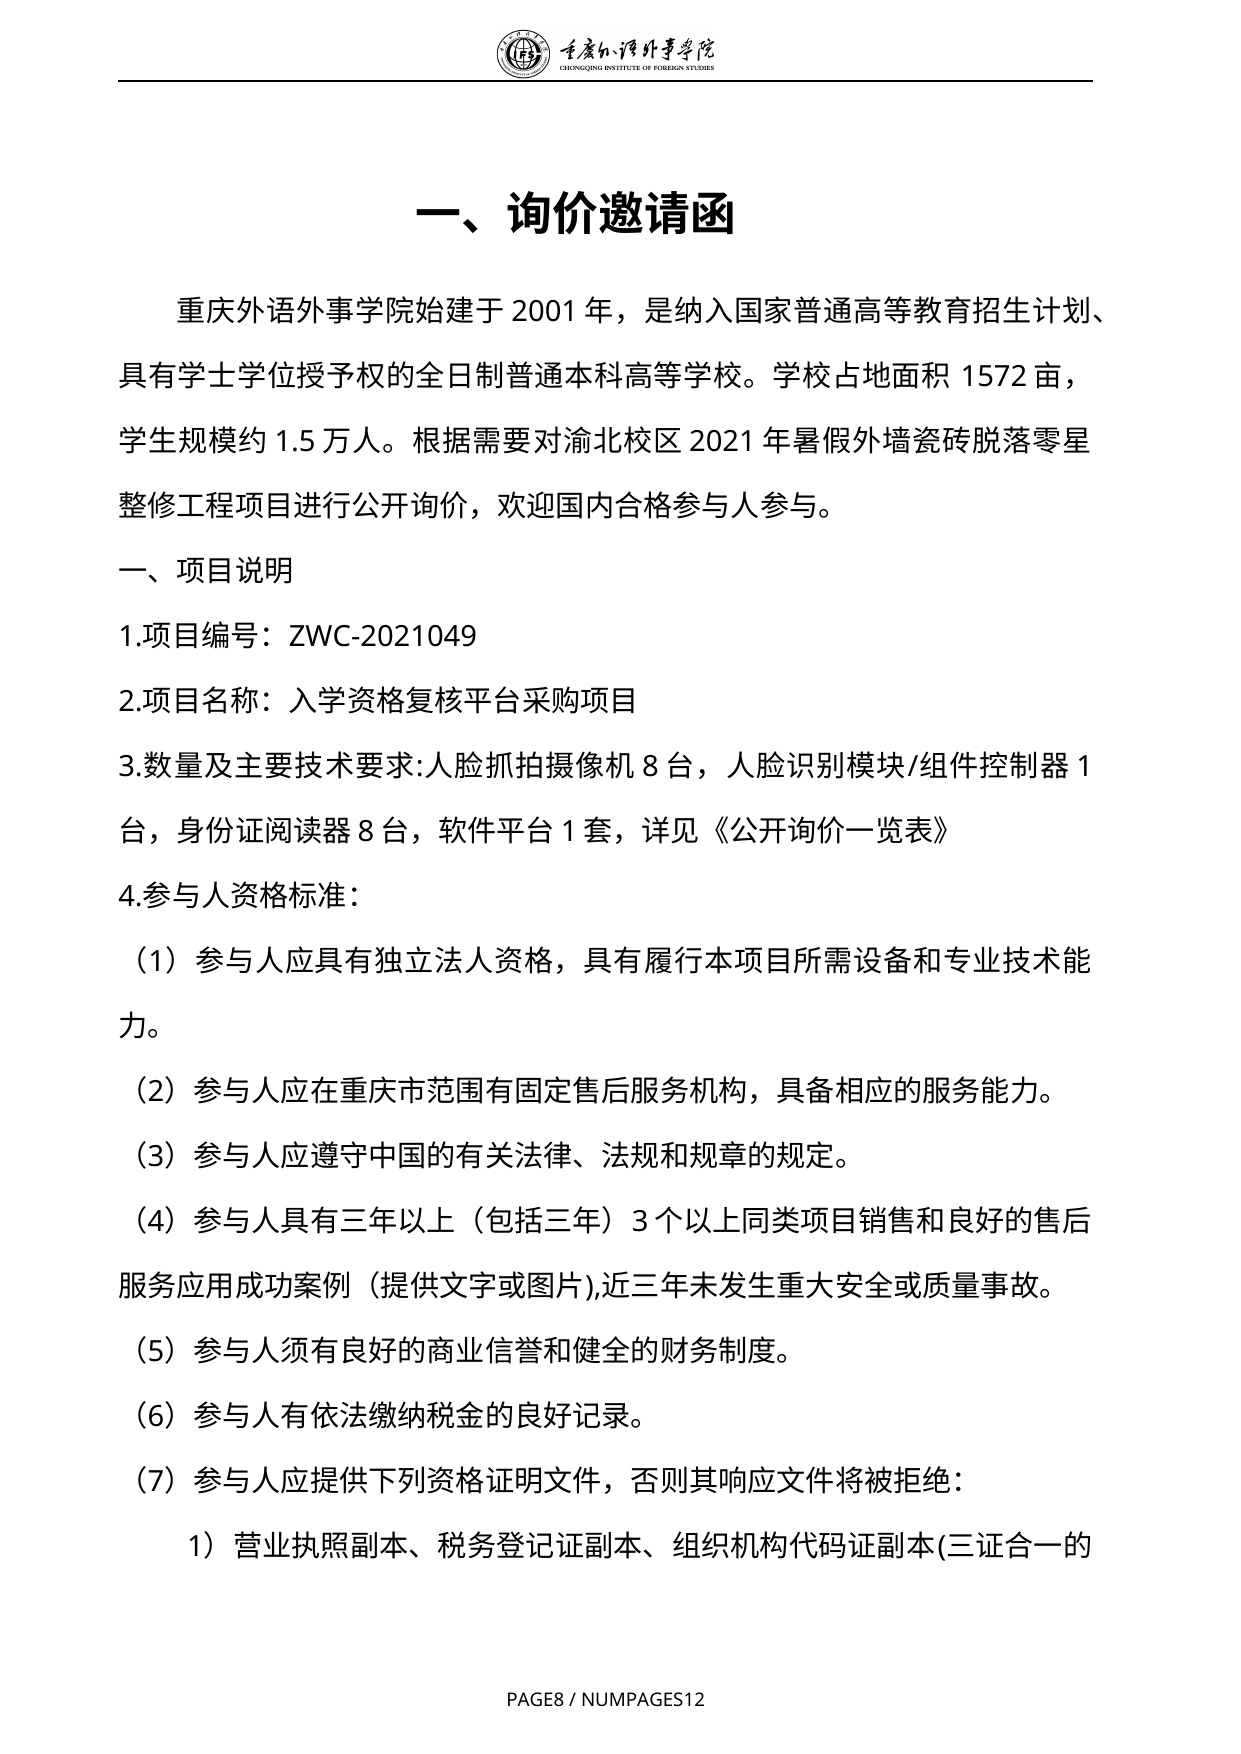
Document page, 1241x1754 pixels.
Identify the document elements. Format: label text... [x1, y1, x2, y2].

list （7）参与人应提供下列资格证明文件，否则其响应文件将被拒绝： [118, 1446, 1093, 1511]
text 1.项目编号：ZWC-2021049 [118, 601, 1093, 666]
text 3.数量及主要技术要求:人脸抓拍摄像机8台，人脸识别模块/组件控制器1台，身份证阅读器8台，软件平台1套，详见《公开询价一览表》 [118, 731, 1093, 861]
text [187, 1511, 1093, 1576]
text 4.参与人资格标准： [118, 861, 1093, 926]
text 重庆外语外事学院始建于2001年，是纳入国家普通高等教育招生计划、具有学士学位授予权的全日制普通本科高等学校。学校占地面积1572亩，学生规模约1.5万人。根据需要对渝北校区2021年暑假外墙瓷砖脱落零星整修工程项目进行公开询价，欢迎国内合格参与人参与。 [118, 276, 1093, 536]
text （4）参与人具有三年以上（包括三年）3个以上同类项目销售和良好的售后服务应用成功案例（提供文字或图片),近三年未发生重大安全或质量事故。 [118, 1186, 1093, 1316]
text 2.项目名称：入学资格复核平台采购项目 [118, 666, 1093, 731]
text （3）参与人应遵守中国的有关法律、法规和规章的规定。 [118, 1121, 1093, 1186]
text （2）参与人应在重庆市范围有固定售后服务机构，具备相应的服务能力。 [118, 1056, 1093, 1121]
text （6）参与人有依法缴纳税金的良好记录。 [118, 1381, 1093, 1446]
text （5）参与人须有良好的商业信誉和健全的财务制度。 [118, 1316, 1093, 1381]
text 一、项目说明 [118, 536, 1093, 601]
text 一、询价邀请函 [118, 162, 1093, 259]
text （1）参与人应具有独立法人资格，具有履行本项目所需设备和专业技术能力。 [118, 926, 1093, 1056]
